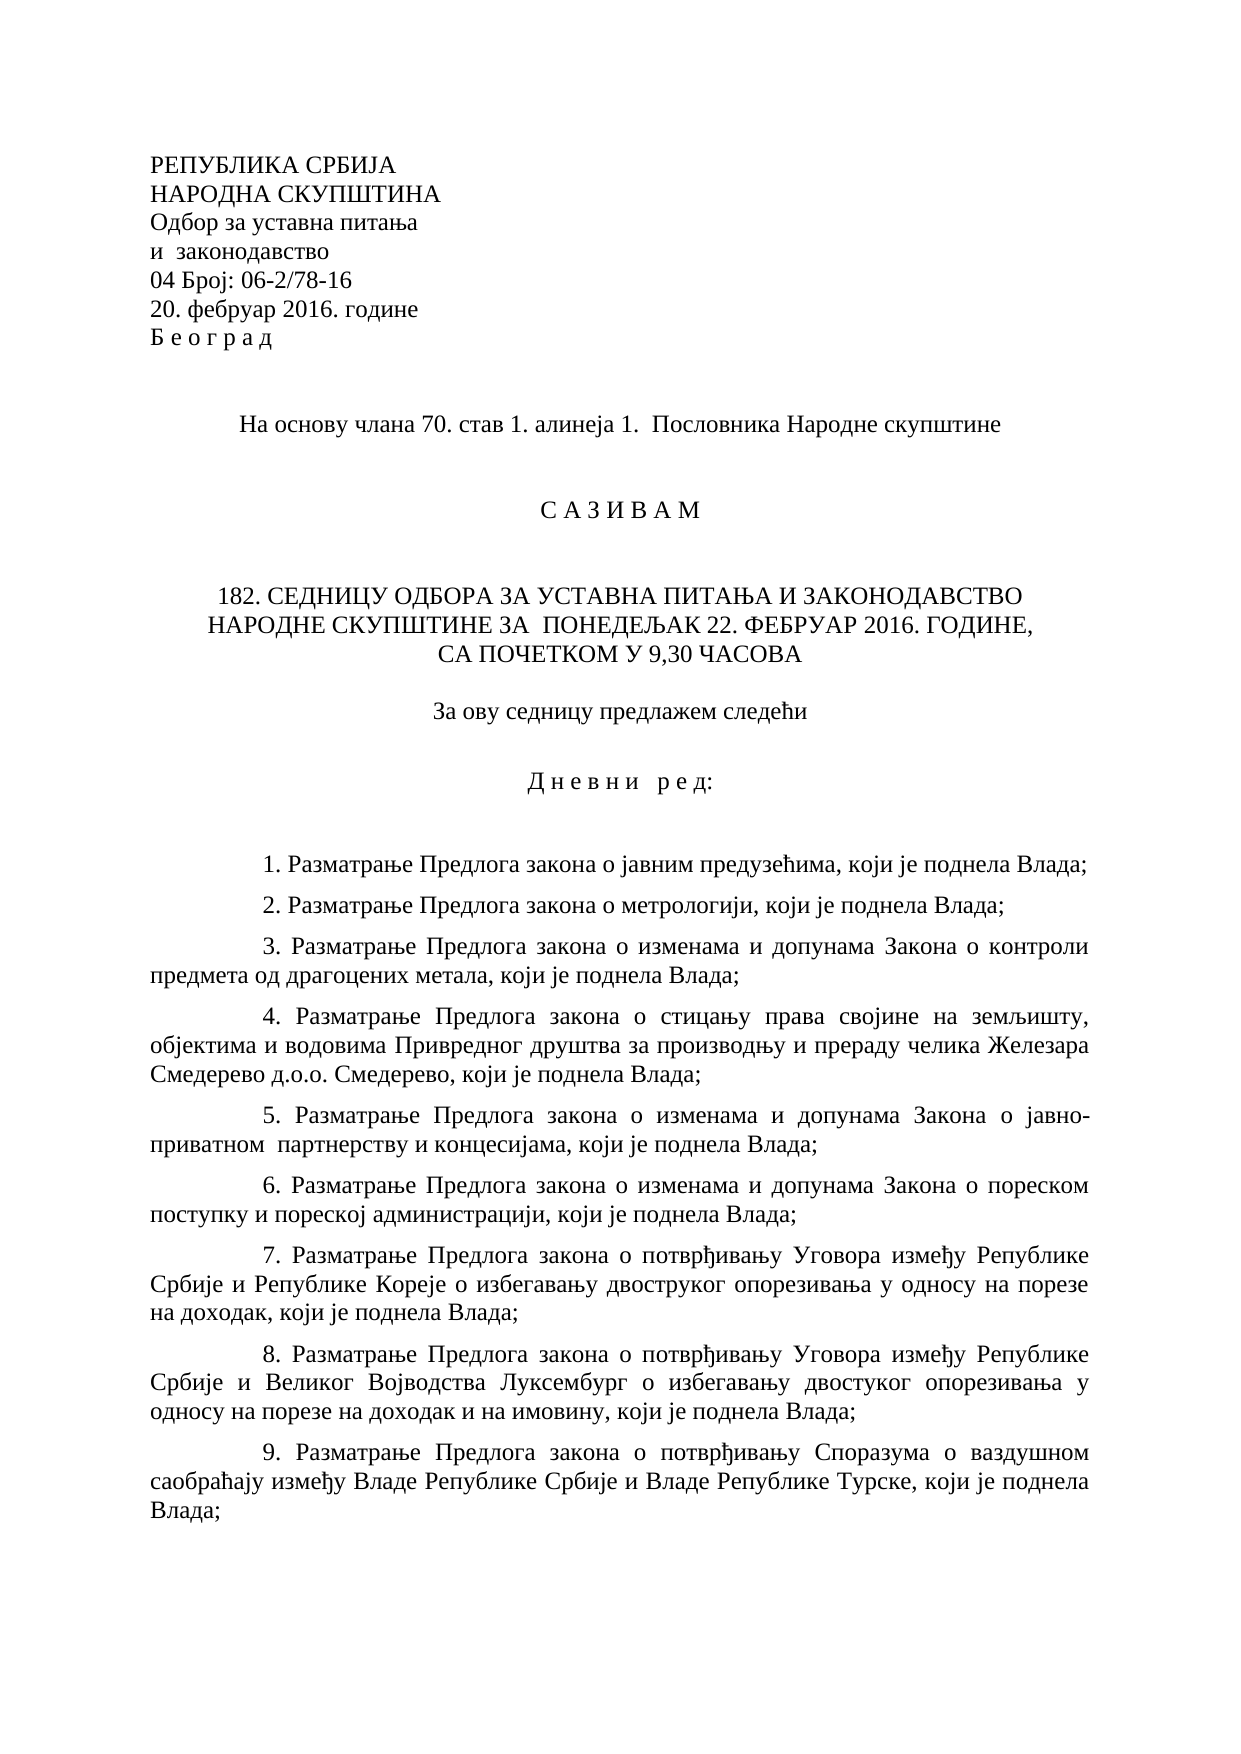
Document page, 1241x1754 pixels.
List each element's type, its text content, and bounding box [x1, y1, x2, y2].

text 1. Разматрање Предлога закона о јавним предузећима, који је поднела Влада; [150, 849, 1090, 877]
text 9. Разматрање Предлога закона о потврђивању Споразума о ваздушном саобраћају између Владе Републике Србије и Владе Републике Турске, који је поднела Влада; [150, 1437, 1090, 1524]
text НАРОДНЕ СКУПШТИНЕ ЗА ПОНЕДЕЉАК 22. ФЕБРУАР 2016. ГОДИНЕ, [150, 610, 1090, 639]
text Одбор за уставна питања [150, 207, 1090, 236]
text За ову седницу предлажем следећи [150, 696, 1090, 725]
text На основу члана 70. став 1. алинеја 1. Пословника Народне скупштине [150, 409, 1090, 437]
text 5. Разматрање Предлога закона о изменама и допунама Закона o јавно-приватном партнерству и концесијама, који је поднела Влада; [150, 1100, 1090, 1157]
text НАРОДНА СКУПШТИНА [150, 179, 1090, 207]
text 6. Разматрање Предлога закона о изменама и допунама Закона о пореском поступку и пореској администрацији, који је поднела Влада; [150, 1170, 1090, 1227]
text РЕПУБЛИКA СРБИЈA [150, 150, 1090, 179]
text СА ПОЧЕТКОМ У 9,30 ЧАСОВА [150, 639, 1090, 667]
text Б е о г р а д [150, 322, 1090, 351]
text С А З И В А М [150, 495, 1090, 524]
text 8. Разматрање Предлога закона о потврђивању Уговора између Републике Србије и Великог Војводства Луксембург о избегавању двостуког опорезивања у односу на порезе на доходак и на имовину, који је поднела Влада; [150, 1339, 1090, 1425]
text 20. фебруар 2016. године [150, 294, 1090, 322]
text 7. Разматрање Предлога закона о потврђивању Уговора између Републике Србије и Републике Кореје о избегавању двоструког опорезивања у односу на порезе на доходак, који је поднела Влада; [150, 1240, 1090, 1326]
text 3. Разматрање Предлога закона о изменама и допунама Закона о контроли предмета од драгоцених метала, који је поднела Влада; [150, 931, 1090, 989]
text и законодавство [150, 236, 1090, 265]
text 04 Број: 06-2/78-16 [150, 265, 1090, 294]
text 2. Разматрање Предлога закона о метрологији, који је поднела Влада; [150, 890, 1090, 919]
text 4. Разматрање Предлога закона о стицању права својине на земљишту, објектима и водовима Привредног друштва за производњу и прераду челика Железара Смедерево д.о.о. Смедерево, који је поднела Влада; [150, 1001, 1090, 1087]
text 182. СЕДНИЦУ ОДБОРА ЗА УСТАВНА ПИТАЊА И ЗАКОНОДАВСТВО [150, 581, 1090, 610]
text Д н е в н и р е д: [150, 766, 1090, 795]
